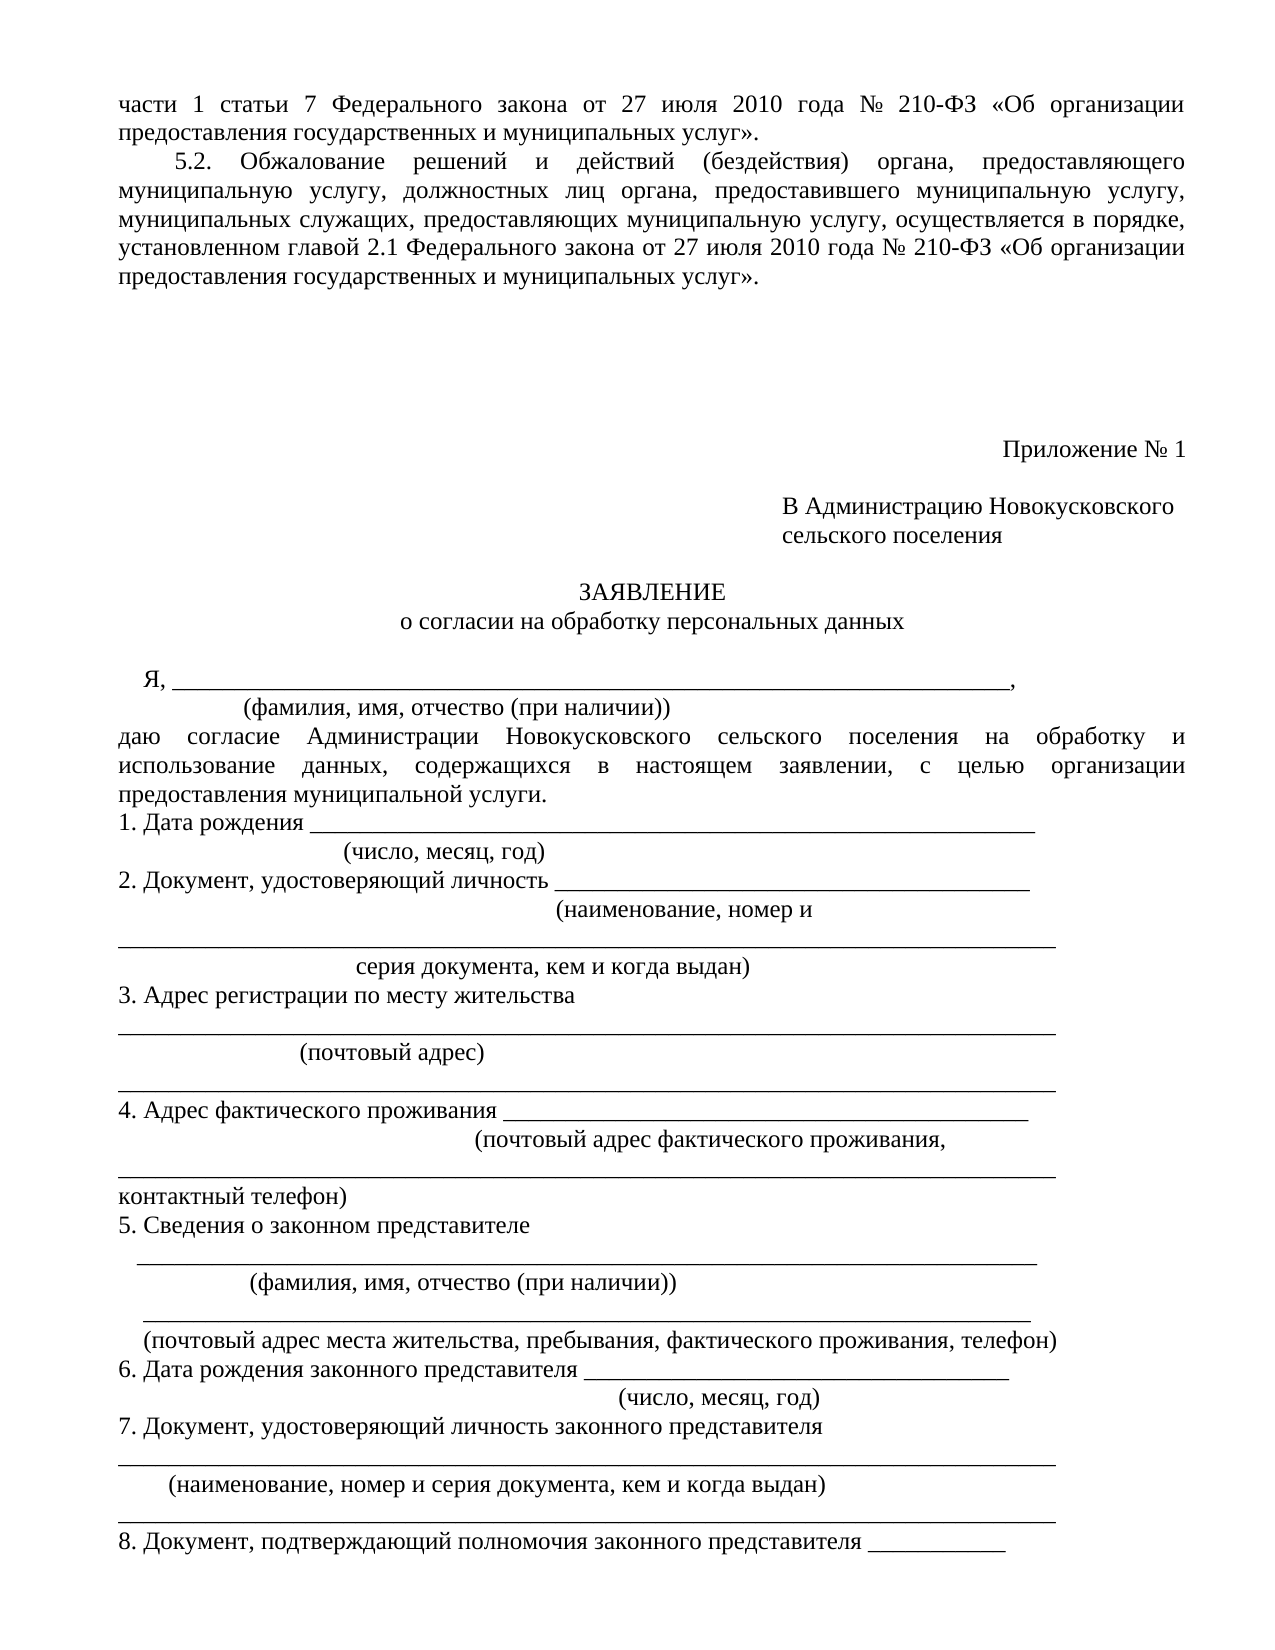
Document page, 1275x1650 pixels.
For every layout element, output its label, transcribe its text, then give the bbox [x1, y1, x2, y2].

text ЗАЯВЛЕНИЕ [118, 577, 1186, 606]
text 3. Адрес регистрации по месту жительства [118, 980, 1186, 1009]
text (число, месяц, год) [118, 1382, 1186, 1411]
text ___________________________________________________________________________ [118, 1009, 1186, 1037]
text 5.2. Обжалование решений и действий (бездействия) органа, предоставляющего муниципальную услугу, должностных лиц органа, предоставившего муниципальную услугу, муниципальных служащих, предоставляющих муниципальную услугу, осуществляется в порядке, установленном главой 2.1 Федерального закона от 27 июля 2010 года № 210-ФЗ «Об организации предоставления государственных и муниципальных услуг». [118, 146, 1186, 290]
text ___________________________________________________________________________ [118, 1152, 1186, 1181]
text (почтовый адрес места жительства, пребывания, фактического проживания, телефон) [118, 1325, 1186, 1354]
text (наименование, номер и [118, 894, 1186, 922]
text _______________________________________________________________________ [118, 1296, 1186, 1325]
text 2. Документ, удостоверяющий личность ______________________________________ [118, 865, 1186, 894]
text о согласии на обработку персональных данных [118, 606, 1186, 635]
text серия документа, кем и когда выдан) [118, 951, 1186, 980]
text (почтовый адрес) [118, 1037, 1186, 1066]
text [118, 89, 1186, 146]
text 6. Дата рождения законного представителя __________________________________ [118, 1354, 1186, 1382]
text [118, 1497, 1186, 1526]
text (число, месяц, год) [118, 836, 1186, 865]
text 4. Адрес фактического проживания __________________________________________ [118, 1095, 1186, 1124]
text сельского поселения [782, 520, 1186, 549]
text (фамилия, имя, отчество (при наличии)) [118, 1267, 1186, 1296]
text В Администрацию Новокусковского [782, 491, 1186, 520]
text ___________________________________________________________________________ [118, 922, 1186, 951]
text Я, ___________________________________________________________________, [118, 664, 1186, 692]
text ___________________________________________________________________________ [118, 1066, 1186, 1095]
text ________________________________________________________________________ [118, 1239, 1186, 1267]
text (фамилия, имя, отчество (при наличии)) [118, 692, 1186, 721]
text 8. Документ, подтверждающий полномочия законного представителя ___________ [118, 1526, 1186, 1555]
text 7. Документ, удостоверяющий личность законного представителя [118, 1411, 1186, 1440]
text 1. Дата рождения __________________________________________________________ [118, 807, 1186, 836]
text (почтовый адрес фактического проживания, [118, 1124, 1186, 1152]
text Приложение № 1 [118, 434, 1186, 462]
text даю согласие Администрации Новокусковского сельского поселения на обработку и использование данных, содержащихся в настоящем заявлении, с целью организации предоставления муниципальной услуги. [118, 721, 1186, 807]
text контактный телефон) [118, 1181, 1186, 1210]
text 5. Сведения о законном представителе [118, 1210, 1186, 1239]
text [118, 1469, 1186, 1497]
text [118, 1440, 1186, 1469]
